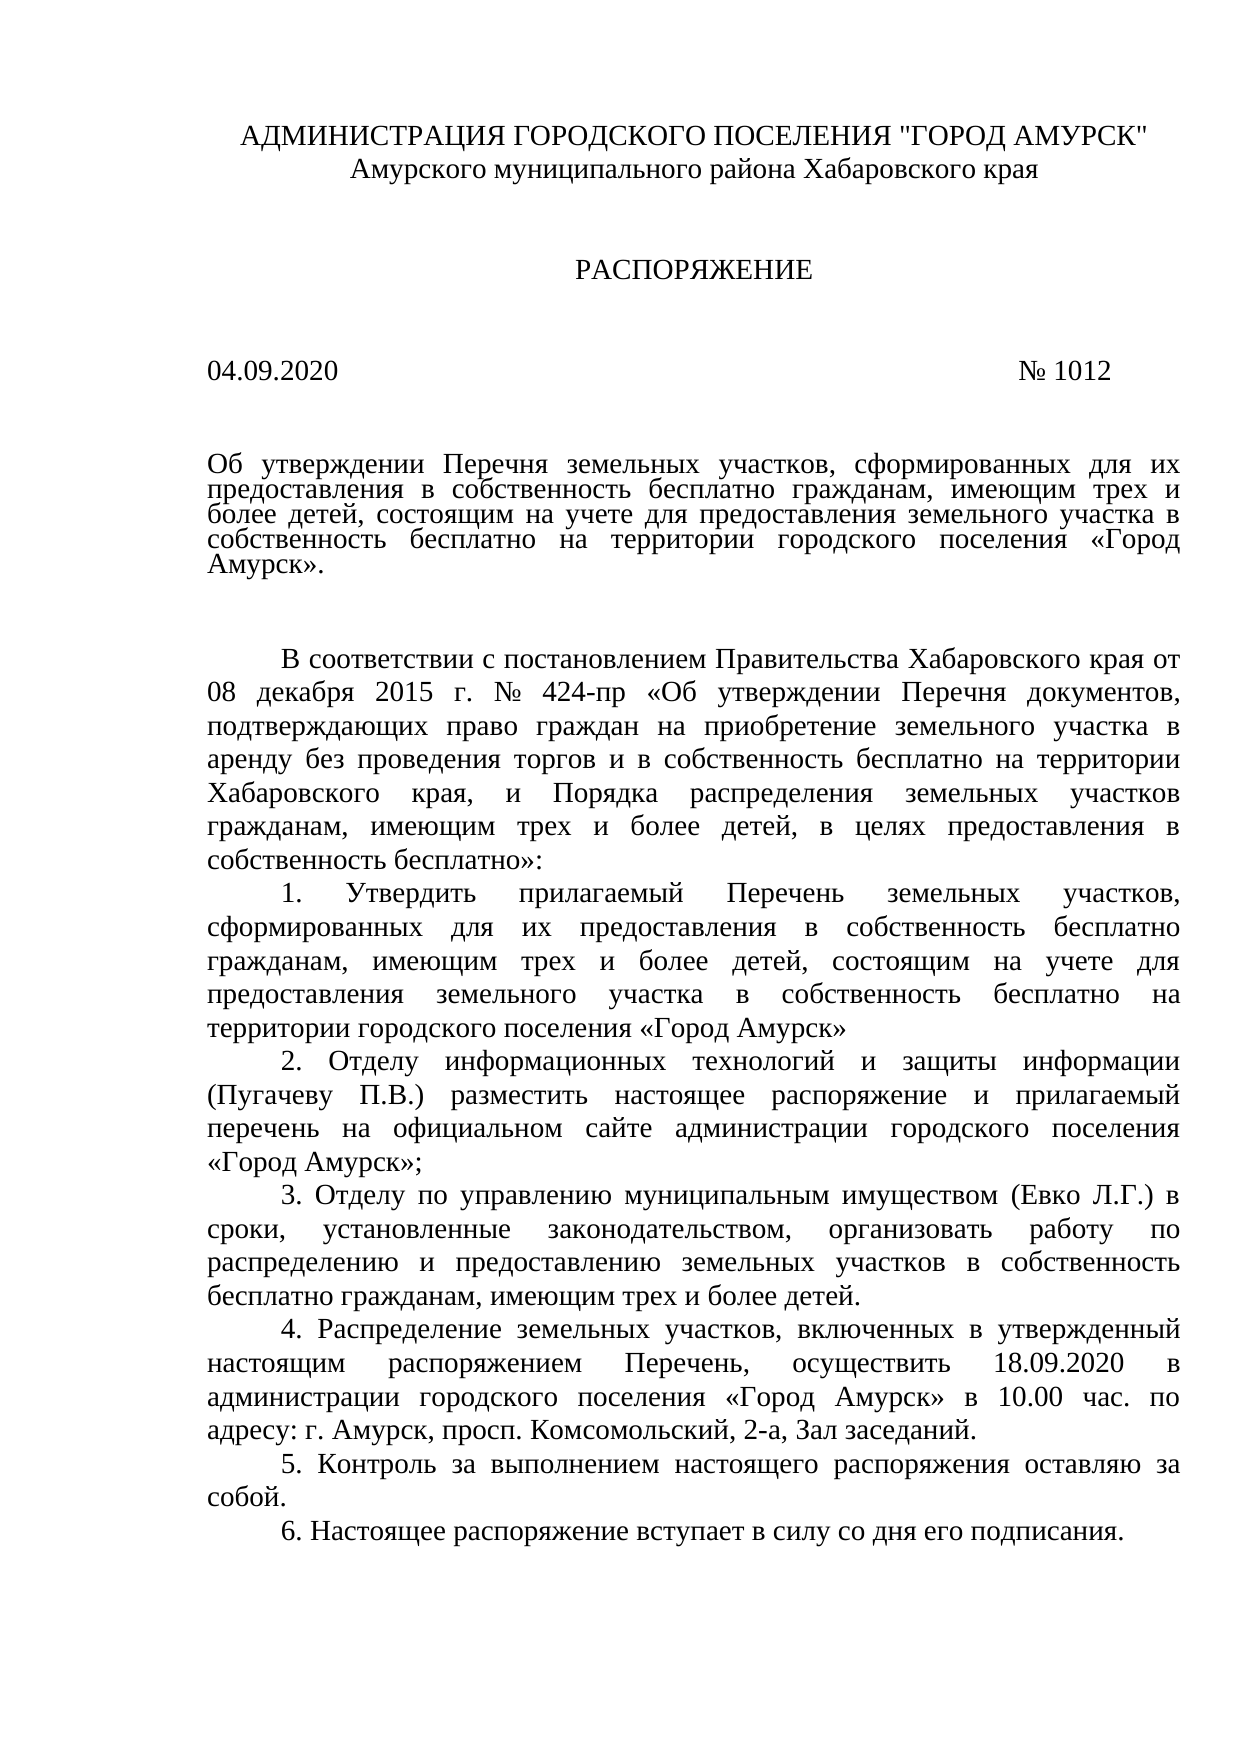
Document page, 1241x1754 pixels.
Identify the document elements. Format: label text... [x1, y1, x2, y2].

text 3. Отделу по управлению муниципальным имуществом (Евко Л.Г.) в сроки, установленные законодательством, организовать работу по распределению и предоставлению земельных участков в собственность бесплатно гражданам, имеющим трех и более детей. [207, 1177, 1181, 1312]
text РАСПОРЯЖЕНИЕ [207, 252, 1181, 286]
text 1. Утвердить прилагаемый Перечень земельных участков, сформированных для их предоставления в собственность бесплатно гражданам, имеющим трех и более детей, состоящим на учете для предоставления земельного участка в собственность бесплатно на территории городского поселения «Город Амурск» [207, 876, 1181, 1043]
text 04.09.2020 № 1012 [207, 353, 1181, 386]
text 6. Настоящее распоряжение вступает в силу со дня его подписания. [207, 1513, 1181, 1546]
text Об утверждении Перечня земельных участков, сформированных для их предоставления в собственность бесплатно гражданам, имеющим трех и более детей, состоящим на учете для предоставления земельного участка в собственность бесплатно на территории городского поселения «Город Амурск». [207, 453, 1181, 578]
text 4. Распределение земельных участков, включенных в утвержденный настоящим распоряжением Перечень, осуществить 18.09.2020 в администрации городского поселения «Город Амурск» в 10.00 час. по адресу: г. Амурск, просп. Комсомольский, 2-а, Зал заседаний. [207, 1312, 1181, 1446]
text 5. Контроль за выполнением настоящего распоряжения оставляю за собой. [207, 1446, 1181, 1513]
text АДМИНИСТРАЦИЯ ГОРОДСКОГО ПОСЕЛЕНИЯ "ГОРОД АМУРСК" [207, 118, 1181, 152]
text В соответствии с постановлением Правительства Хабаровского края от 08 декабря 2015 г. № 424-пр «Об утверждении Перечня документов, подтверждающих право граждан на приобретение земельного участка в аренду без проведения торгов и в собственность бесплатно на территории Хабаровского края, и Порядка распределения земельных участков гражданам, имеющим трех и более детей, в целях предоставления в собственность бесплатно»: [207, 641, 1181, 876]
text Амурского муниципального района Хабаровского края [207, 152, 1181, 185]
text 2. Отделу информационных технологий и защиты информации (Пугачеву П.В.) разместить настоящее распоряжение и прилагаемый перечень на официальном сайте администрации городского поселения «Город Амурск»; [207, 1043, 1181, 1177]
